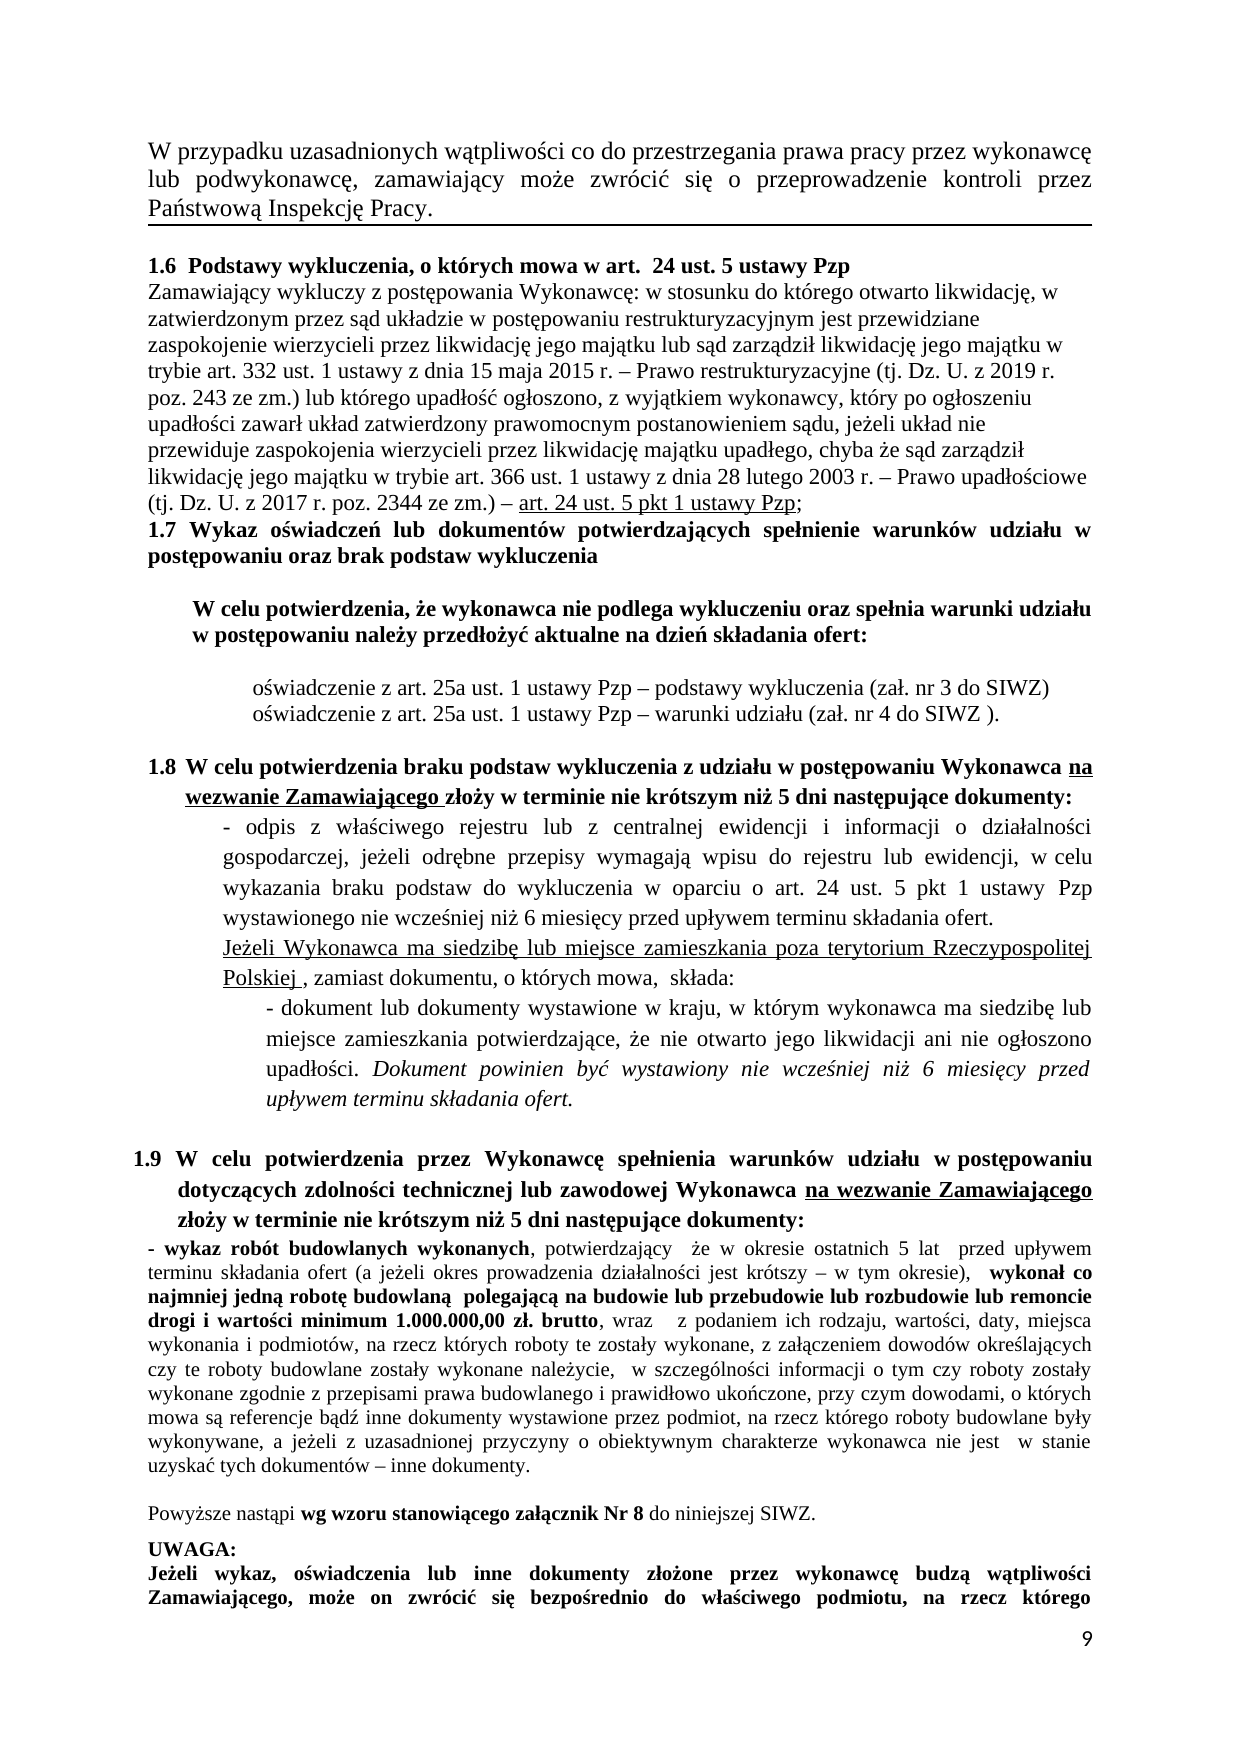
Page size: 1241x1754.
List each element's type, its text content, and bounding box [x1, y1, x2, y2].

text 1.6 Podstawy wykluczenia, o których mowa w art. 24 ust. 5 ustawy Pzp [148, 252, 1092, 278]
text Zamawiający wykluczy z postępowania Wykonawcę: w stosunku do którego otwarto likwidację, w zatwierdzonym przez sąd układzie w postępowaniu restrukturyzacyjnym jest przewidziane zaspokojenie wierzycieli przez likwidację jego majątku lub sąd zarządził likwidację jego majątku w trybie art. 332 ust. 1 ustawy z dnia 15 maja 2015 r. – Prawo restrukturyzacyjne (tj. Dz. U. z 2019 r. poz. 243 ze zm.) lub którego upadłość ogłoszono, z wyjątkiem wykonawcy, który po ogłoszeniu upadłości zawarł układ zatwierdzony prawomocnym postanowieniem sądu, jeżeli układ nie przewiduje zaspokojenia wierzycieli przez likwidację majątku upadłego, chyba że sąd zarządził likwidację jego majątku w trybie art. 366 ust. 1 ustawy z dnia 28 lutego 2003 r. – Prawo upadłościowe (tj. Dz. U. z 2017 r. poz. 2344 ze zm.) – art. 24 ust. 5 pkt 1 ustawy Pzp; [148, 278, 1092, 516]
text Powyższe nastąpi wg wzoru stanowiącego załącznik Nr 8 do niniejszej SIWZ. [148, 1501, 1092, 1525]
text UWAGA: [148, 1537, 1092, 1561]
text - wykaz robót budowlanych wykonanych, potwierdzający że w okresie ostatnich 5 lat przed upływem terminu składania ofert (a jeżeli okres prowadzenia działalności jest krótszy – w tym okresie), wykonał co najmniej jedną robotę budowlaną polegającą na budowie lub przebudowie lub rozbudowie lub remoncie drogi i wartości minimum 1.000.000,00 zł. brutto, wraz z podaniem ich rodzaju, wartości, daty, miejsca wykonania i podmiotów, na rzecz których roboty te zostały wykonane, z załączeniem dowodów określających czy te roboty budowlane zostały wykonane należycie, w szczególności informacji o tym czy roboty zostały wykonane zgodnie z przepisami prawa budowlanego i prawidłowo ukończone, przy czym dowodami, o których mowa są referencje bądź inne dokumenty wystawione przez podmiot, na rzecz którego roboty budowlane były wykonywane, a jeżeli z uzasadnionej przyczyny o obiektywnym charakterze wykonawca nie jest w stanie uzyskać tych dokumentów – inne dokumenty. [148, 1236, 1092, 1477]
list W celu potwierdzenia braku podstaw wykluczenia z udziału w postępowaniu Wykonawca na wezwanie Zamawiającego złoży w terminie nie krótszym niż 5 dni następujące dokumenty: [148, 753, 1092, 809]
text Jeżeli Wykonawca ma siedzibę lub miejsce zamieszkania poza terytorium Rzeczypospolitej Polskiej , zamiast dokumentu, o których mowa, składa: [223, 960, 1092, 991]
text 1.9 W celu potwierdzenia przez Wykonawcę spełnienia warunków udziału w postępowaniu dotyczących zdolności technicznej lub zawodowej Wykonawca na wezwanie Zamawiającego złoży w terminie nie krótszym niż 5 dni następujące dokumenty: [133, 1146, 1092, 1232]
text oświadczenie z art. 25a ust. 1 ustawy Pzp – podstawy wykluczenia (zał. nr 3 do SIWZ) [252, 674, 1092, 700]
text W celu potwierdzenia, że wykonawca nie podlega wykluczeniu oraz spełnia warunki udziału w postępowaniu należy przedłożyć aktualne na dzień składania ofert: [192, 595, 1092, 647]
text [148, 1561, 1092, 1609]
text 1.7 Wykaz oświadczeń lub dokumentów potwierdzających spełnienie warunków udziału w postępowaniu oraz brak podstaw wykluczenia [148, 516, 1092, 568]
text W przypadku uzasadnionych wątpliwości co do przestrzegania prawa pracy przez wykonawcę lub podwykonawcę, zamawiający może zwrócić się o przeprowadzenie kontroli przez Państwową Inspekcję Pracy. [148, 136, 1092, 224]
text oświadczenie z art. 25a ust. 1 ustawy Pzp – warunki udziału (zał. nr 4 do SIWZ ). [252, 700, 1092, 726]
text - dokument lub dokumenty wystawione w kraju, w którym wykonawca ma siedzibę lub miejsce zamieszkania potwierdzające, że nie otwarto jego likwidacji ani nie ogłoszono upadłości. Dokument powinien być wystawiony nie wcześniej niż 6 miesięcy przed upływem terminu składania ofert. [266, 994, 1092, 1111]
text - odpis z właściwego rejestru lub z centralnej ewidencji i informacji o działalności gospodarczej, jeżeli odrębne przepisy wymagają wpisu do rejestru lub ewidencji, w celu wykazania braku podstaw do wykluczenia w oparciu o art. 24 ust. 5 pkt 1 ustawy Pzp wystawionego nie wcześniej niż 6 miesięcy przed upływem terminu składania ofert. [223, 813, 1092, 930]
